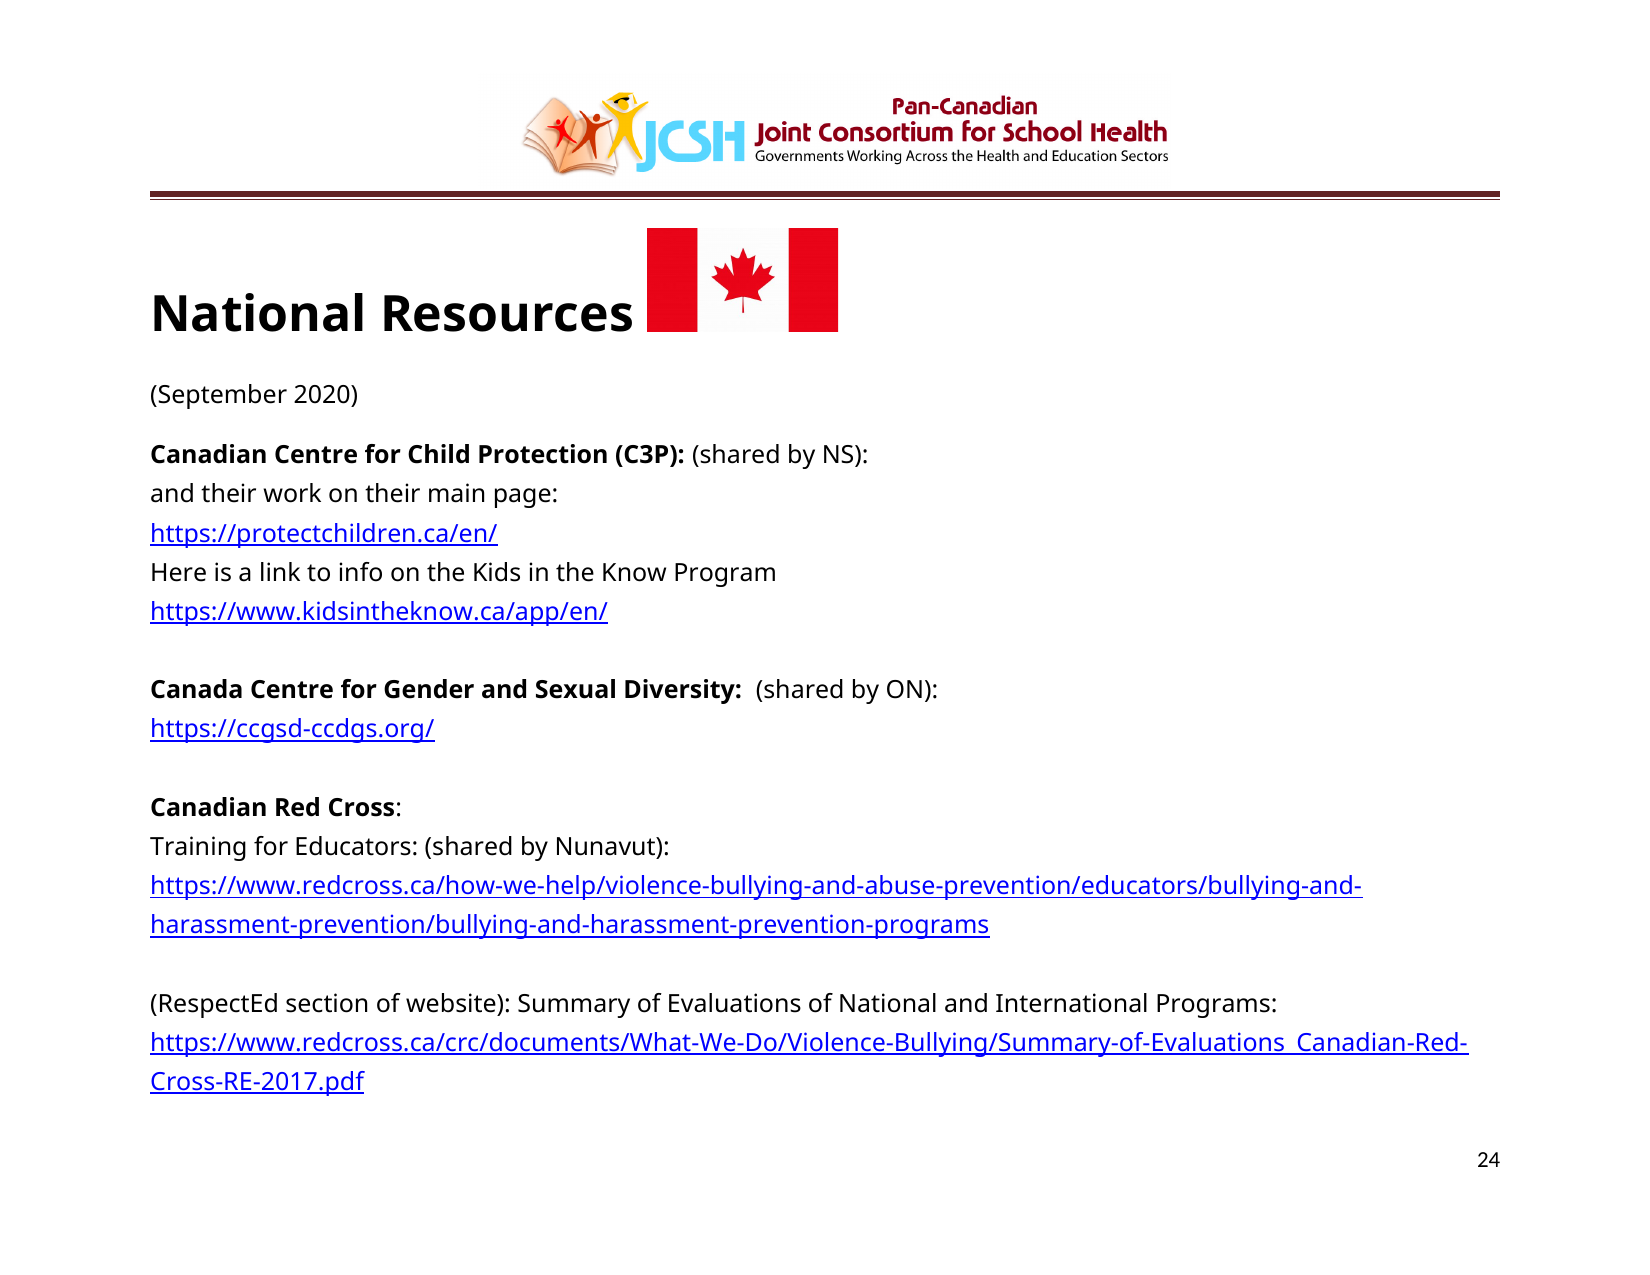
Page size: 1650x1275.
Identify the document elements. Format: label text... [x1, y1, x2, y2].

text (September 2020) [150, 377, 1500, 411]
text National Resources [150, 228, 1500, 346]
text Canadian Centre for Child Protection (C3P): (shared by NS): [150, 437, 1500, 471]
text Canadian Red Cross: [150, 789, 1500, 823]
text https://www.redcross.ca/crc/documents/What-We-Do/Violence-Bullying/Summary-of-Evaluations_Canadian-Red-Cross-RE-2017.pdf [150, 1024, 1500, 1098]
text Canada Centre for Gender and Sexual Diversity: (shared by ON): [150, 672, 1500, 706]
picture [477, 73, 1171, 189]
text Here is a link to info on the Kids in the Know Program [150, 554, 1500, 588]
text Training for Educators: (shared by Nunavut): [150, 829, 1500, 863]
picture [647, 228, 839, 332]
text https://protectchildren.ca/en/ [150, 515, 1500, 549]
text and their work on their main page: [150, 476, 1500, 510]
text https://www.kidsintheknow.ca/app/en/ [150, 594, 1500, 628]
text (RespectEd section of website): Summary of Evaluations of National and International Programs: [150, 985, 1500, 1019]
text https://ccgsd-ccdgs.org/ [150, 711, 1500, 745]
text https://www.redcross.ca/how-we-help/violence-bullying-and-abuse-prevention/educators/bullying-and-harassment-prevention/bullying-and-harassment-prevention-programs [150, 868, 1500, 941]
